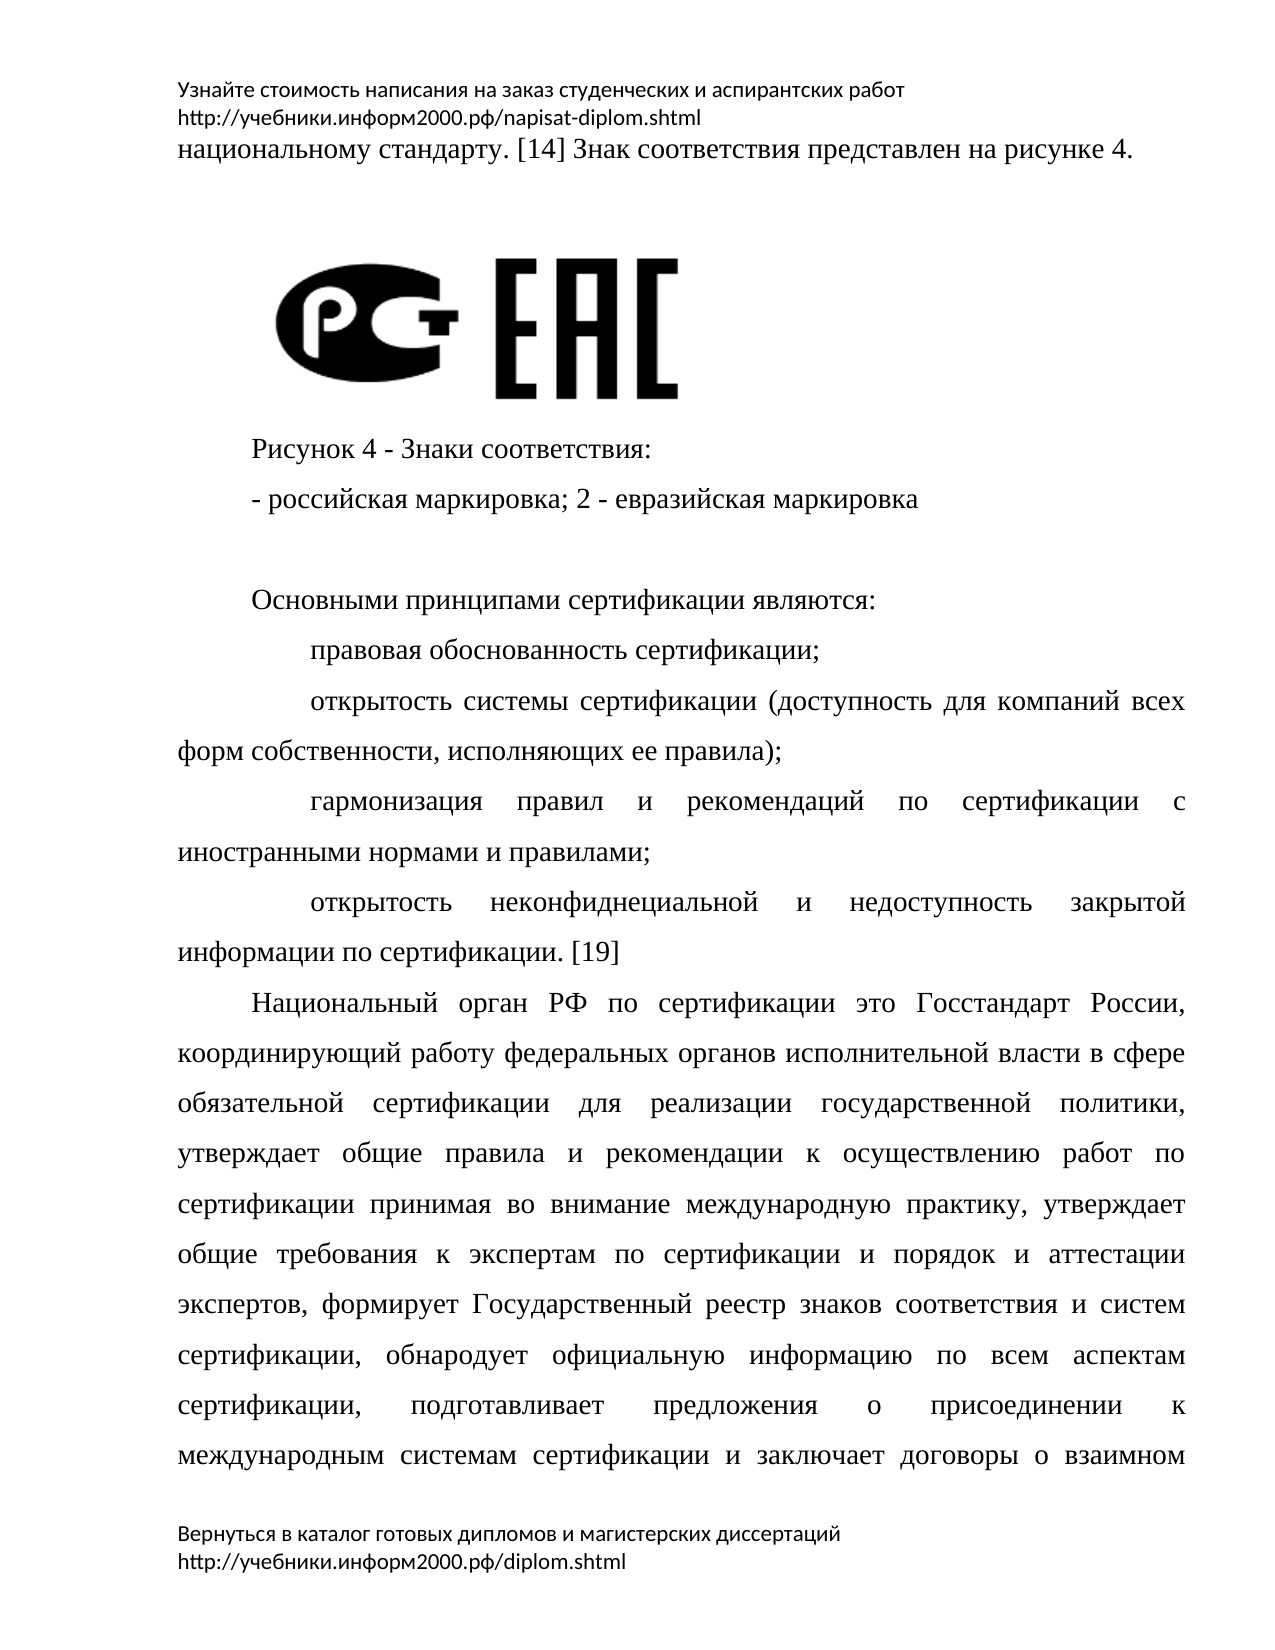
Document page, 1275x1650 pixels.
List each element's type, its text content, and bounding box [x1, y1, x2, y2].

text гармонизация правил и рекомендаций по сертификации с иностранными нормами и правилами; [177, 783, 1186, 867]
text правовая обоснованность сертификации; [177, 632, 1186, 666]
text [177, 985, 1186, 1471]
text Рисунок 4 - Знаки соответствия: [177, 431, 1186, 465]
text открытость неконфиднециальной и недоступность закрытой информации по сертификации. [19] [177, 884, 1186, 968]
text Основными принципами сертификации являются: [177, 582, 1186, 616]
text - российская маркировка; 2 - евразийская маркировка [177, 482, 1186, 515]
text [177, 131, 1186, 164]
text открытость системы сертификации (доступность для компаний всех форм собственности, исполняющих ее правила); [177, 683, 1186, 767]
